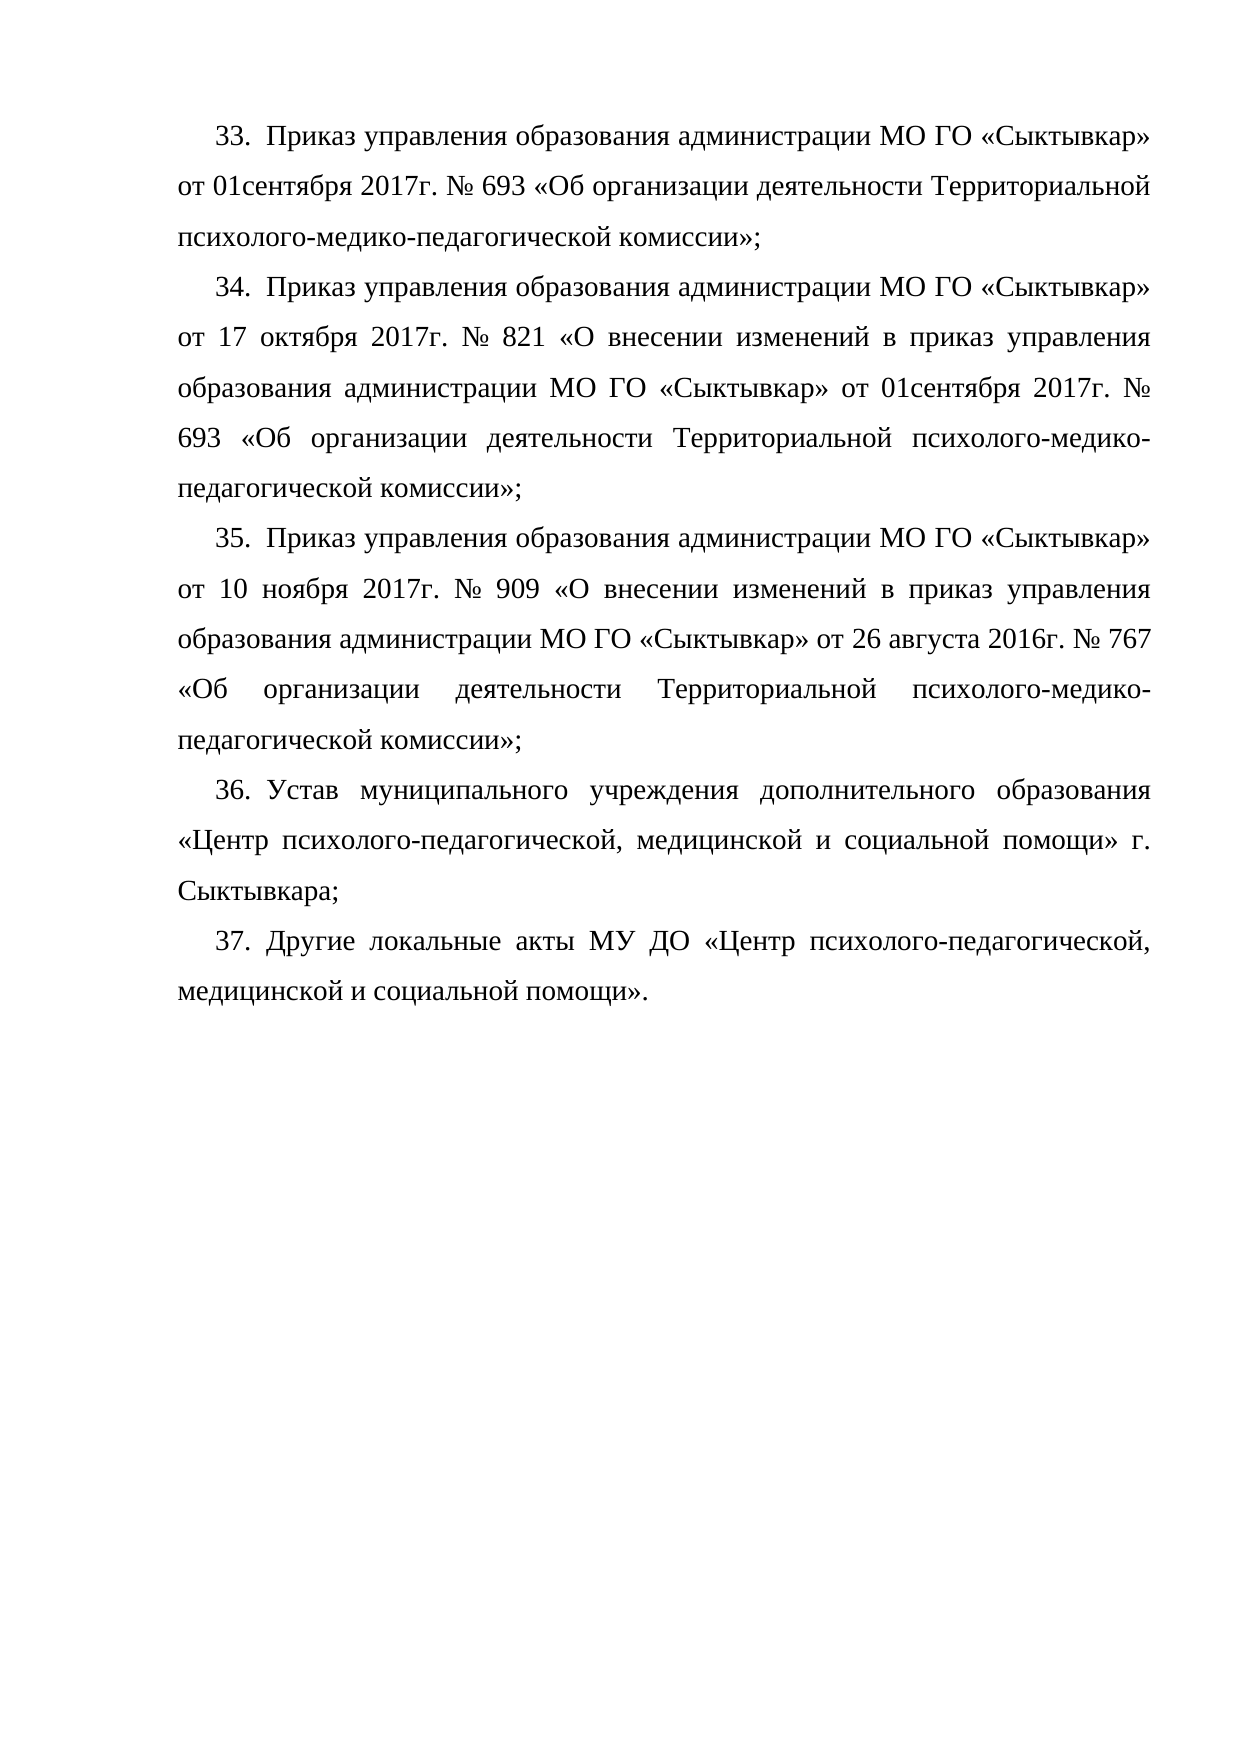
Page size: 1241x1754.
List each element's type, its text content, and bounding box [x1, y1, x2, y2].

list Устав муниципального учреждения дополнительного образования «Центр психолого-педагогической, медицинской и социальной помощи» г. Сыктывкара; [177, 772, 1152, 906]
list Приказ управления образования администрации МО ГО «Сыктывкар» от 01сентября 2017г. № 693 «Об организации деятельности Территориальной психолого-медико-педагогической комиссии»; [177, 118, 1152, 252]
list Приказ управления образования администрации МО ГО «Сыктывкар» от 10 ноября 2017г. № 909 «О внесении изменений в приказ управления образования администрации МО ГО «Сыктывкар» от 26 августа 2016г. № 767 «Об организации деятельности Территориальной психолого-медико-педагогической комиссии»; [177, 521, 1152, 755]
list Приказ управления образования администрации МО ГО «Сыктывкар» от 17 октября 2017г. № 821 «О внесении изменений в приказ управления образования администрации МО ГО «Сыктывкар» от 01сентября 2017г. № 693 «Об организации деятельности Территориальной психолого-медико-педагогической комиссии»; [177, 269, 1152, 504]
list Другие локальные акты МУ ДО «Центр психолого-педагогической, медицинской и социальной помощи». [177, 923, 1152, 1007]
